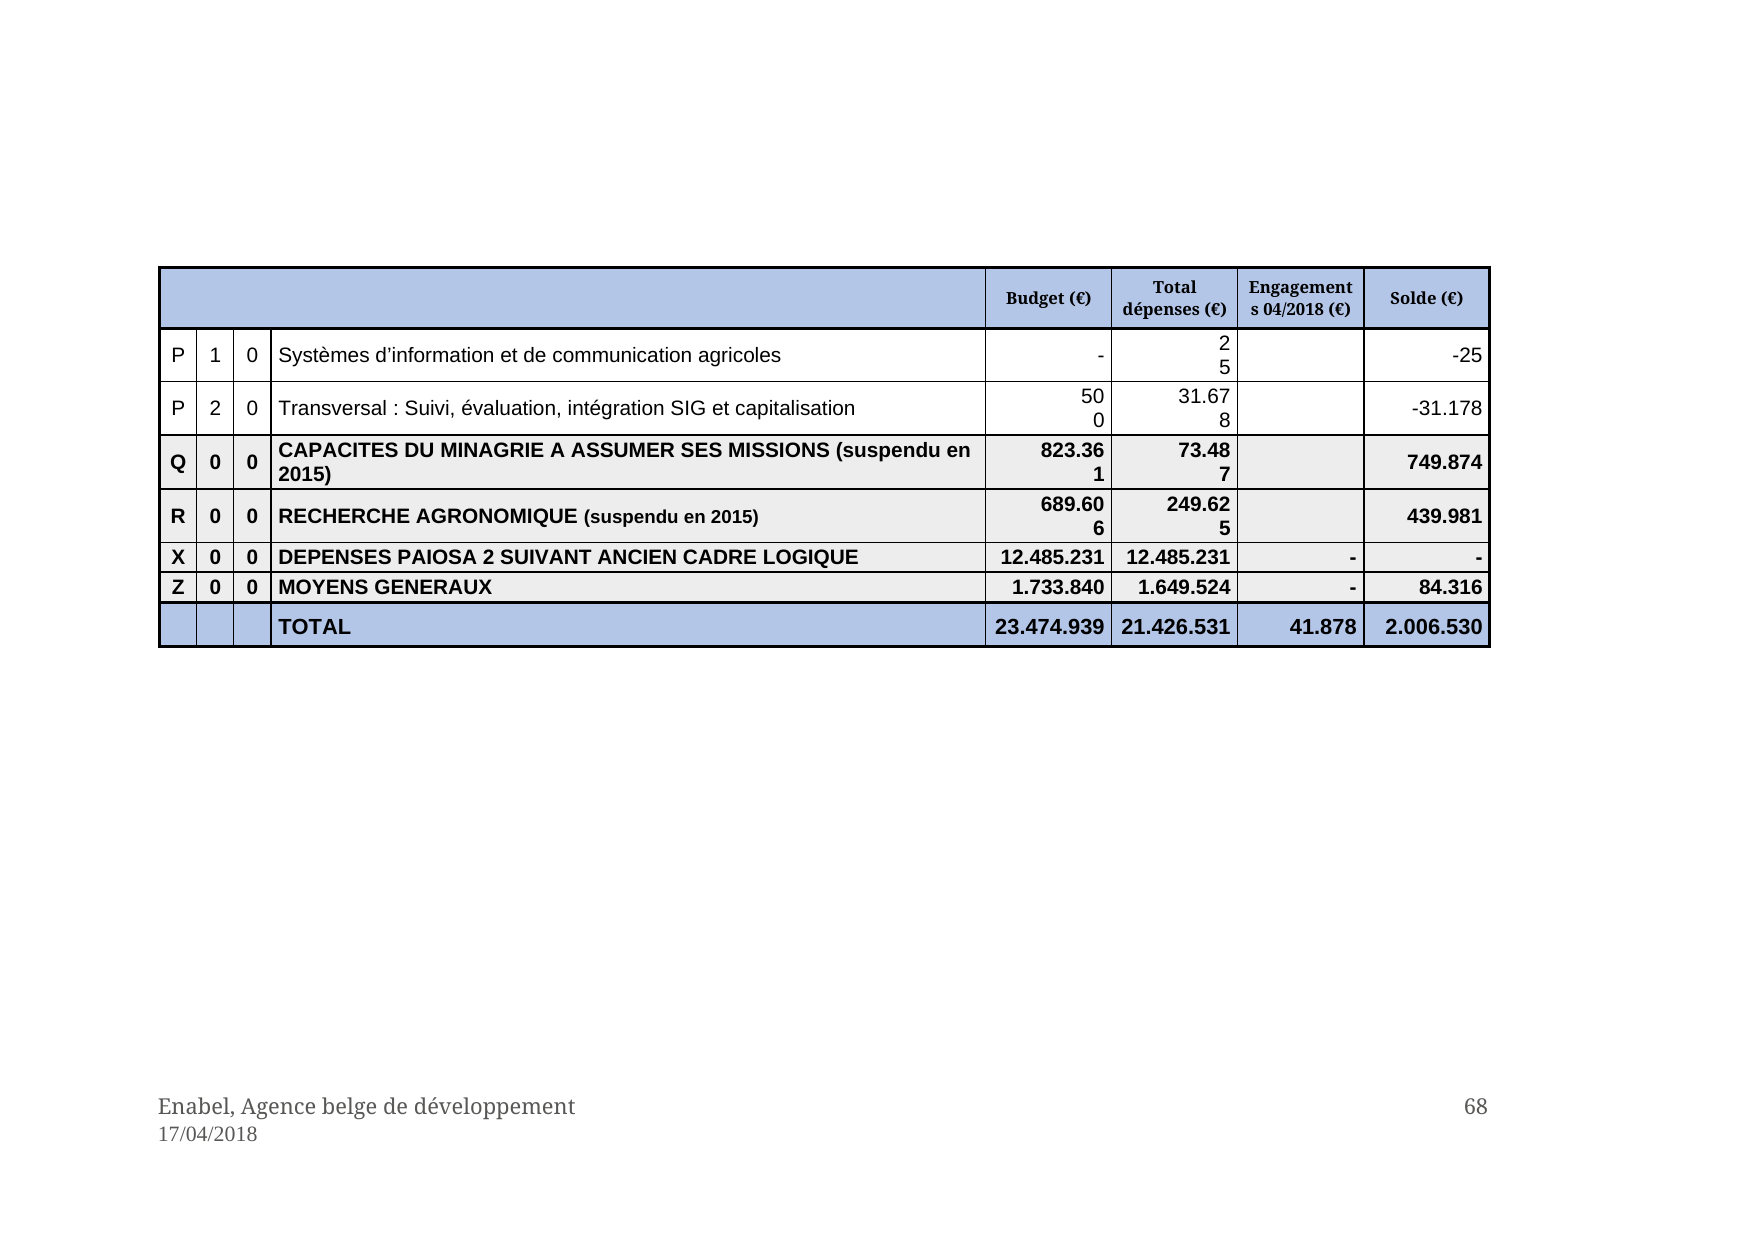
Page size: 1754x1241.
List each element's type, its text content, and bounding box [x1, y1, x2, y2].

table_cell 12.485.231 [986, 543, 1111, 571]
table_cell -25 [1365, 330, 1488, 381]
table_cell 0 [234, 543, 270, 571]
table_cell 2 [197, 382, 233, 434]
table_cell 1.649.524 [1112, 573, 1237, 601]
table_cell P [161, 382, 196, 434]
table_cell 689.606 [986, 490, 1111, 541]
table_cell 21.426.531 [1112, 604, 1237, 645]
table_cell 249.625 [1112, 490, 1237, 541]
table_cell -31.178 [1365, 382, 1488, 434]
table_cell 500 [986, 382, 1111, 434]
table_cell Q [161, 436, 196, 488]
table_cell 0 [197, 573, 233, 601]
table_cell - [986, 330, 1111, 381]
table_cell [234, 604, 270, 645]
table_cell 23.474.939 [986, 604, 1111, 645]
table_cell 0 [234, 330, 270, 381]
table_cell 84.316 [1365, 573, 1488, 601]
table_cell [1238, 490, 1363, 541]
table_cell RECHERCHE AGRONOMIQUE (suspendu en 2015) [272, 490, 985, 541]
table_cell CAPACITES DU MINAGRIE A ASSUMER SES MISSIONS (suspendu en 2015) [272, 436, 985, 488]
table_cell 73.487 [1112, 436, 1237, 488]
table_cell DEPENSES PAIOSA 2 SUIVANT ANCIEN CADRE LOGIQUE [272, 543, 985, 571]
table_cell 749.874 [1365, 436, 1488, 488]
table_cell [1238, 330, 1363, 381]
table_cell 2.006.530 [1365, 604, 1488, 645]
table_cell [1238, 382, 1363, 434]
table_cell MOYENS GENERAUX [272, 573, 985, 601]
table_cell 0 [234, 382, 270, 434]
table_cell Transversal : Suivi, évaluation, intégration SIG et capitalisation [272, 382, 985, 434]
table_cell [1238, 436, 1363, 488]
table_cell 0 [197, 436, 233, 488]
table_cell R [161, 490, 196, 541]
table_cell 12.485.231 [1112, 543, 1237, 571]
table_cell 41.878 [1238, 604, 1363, 645]
table_cell - [1365, 543, 1488, 571]
table_cell 25 [1112, 330, 1237, 381]
table_cell X [161, 543, 196, 571]
table_header Engagements 04/2018 (€) [1238, 269, 1363, 327]
table_cell 1 [197, 330, 233, 381]
table_cell 0 [234, 436, 270, 488]
table_cell 0 [197, 543, 233, 571]
table_header Solde (€) [1365, 269, 1488, 327]
table_header Budget (€) [986, 269, 1111, 327]
table_header Total dépenses (€) [1112, 269, 1237, 327]
table_cell TOTAL [272, 604, 985, 645]
table_cell 1.733.840 [986, 573, 1111, 601]
table_cell 0 [234, 573, 270, 601]
table_cell Z [161, 573, 196, 601]
table_cell 31.678 [1112, 382, 1237, 434]
table_cell 0 [234, 490, 270, 541]
table_cell [197, 604, 233, 645]
table_cell Systèmes d’information et de communication agricoles [272, 330, 985, 381]
table_cell - [1238, 573, 1363, 601]
table_cell [161, 604, 196, 645]
table_cell 0 [197, 490, 233, 541]
table_cell 439.981 [1365, 490, 1488, 541]
table_cell - [1238, 543, 1363, 571]
table_cell 823.361 [986, 436, 1111, 488]
table_header [161, 269, 985, 327]
table_cell P [161, 330, 196, 381]
